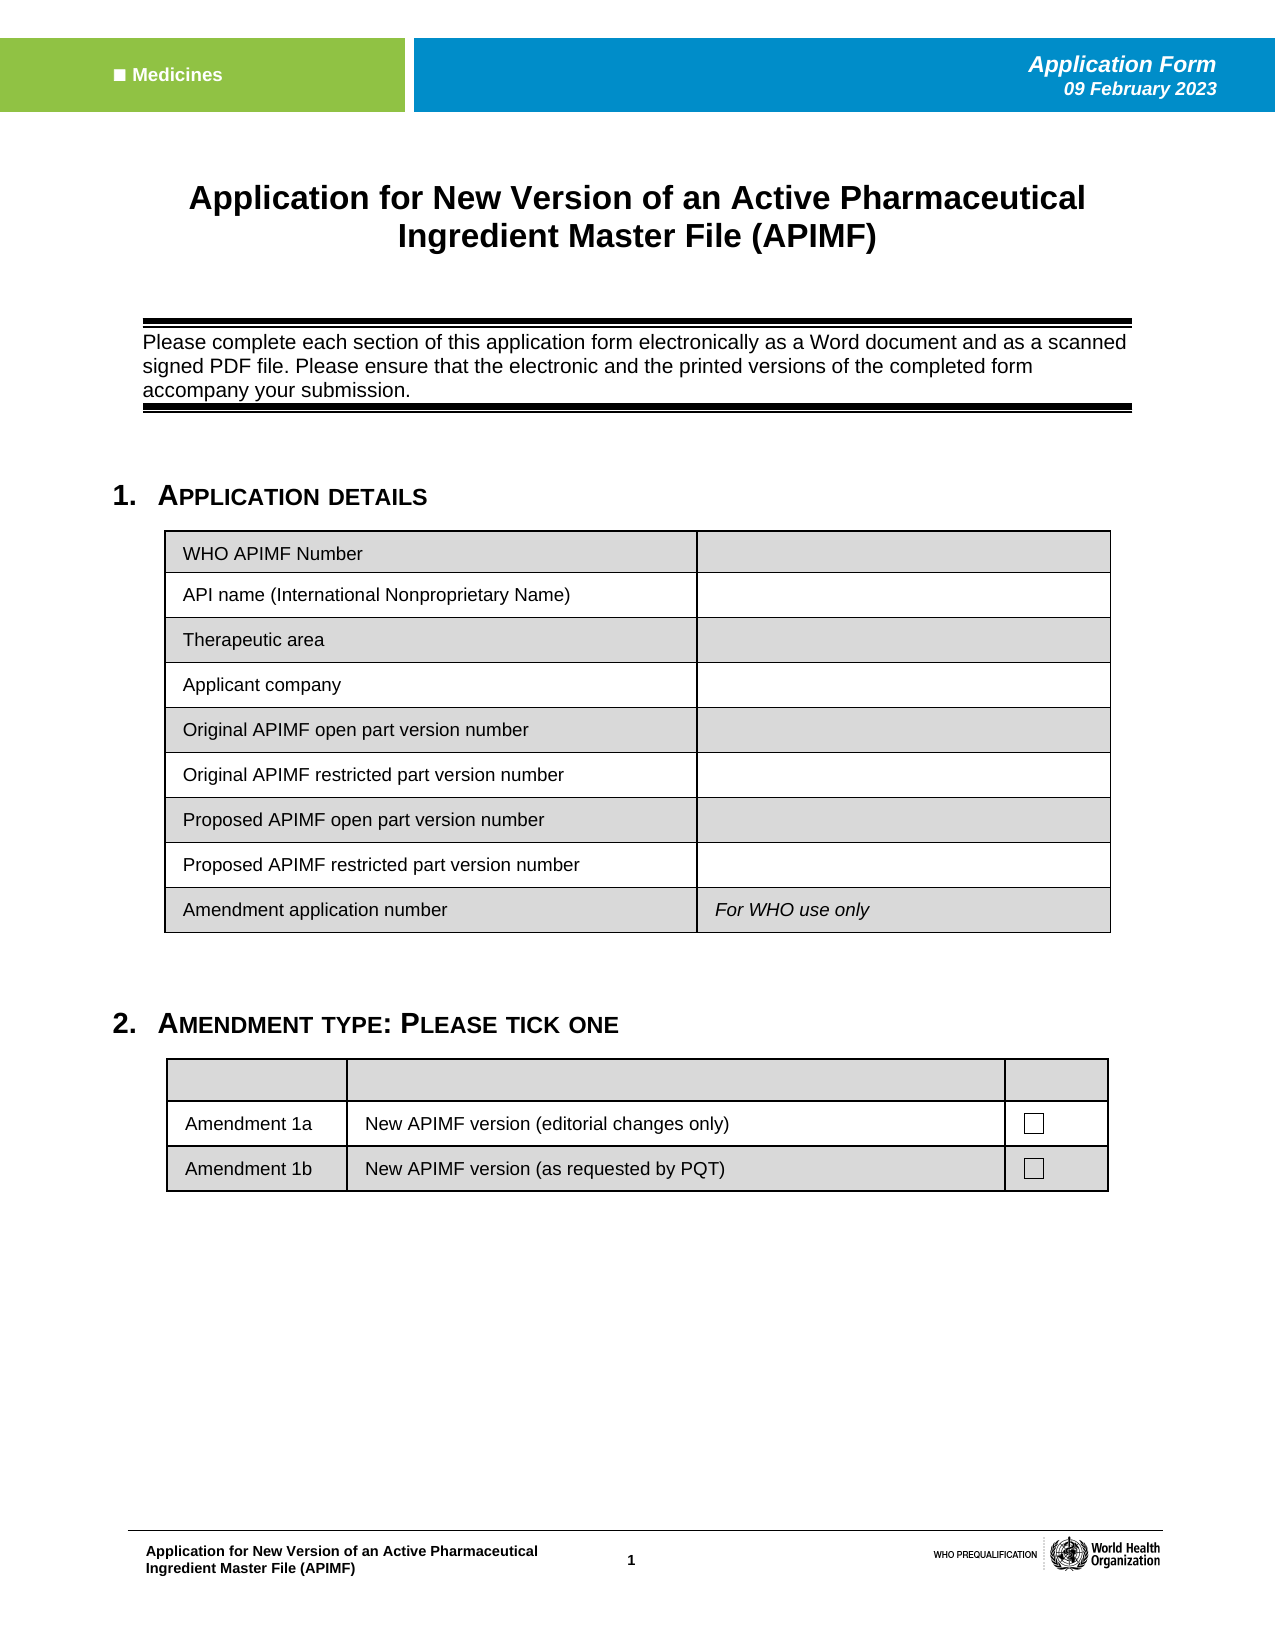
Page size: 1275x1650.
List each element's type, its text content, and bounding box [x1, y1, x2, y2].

table_cell Amendment 1a [168, 1102, 346, 1145]
table_cell [698, 843, 1110, 887]
table_cell Original APIMF open part version number [166, 708, 696, 752]
text Please complete each section of this application form electronically as a Word document and as a scanned signed PDF file. Please ensure that the electronic and the printed versions of the completed form accompany your submission. [142, 327, 1132, 413]
subtitle Application details [112, 478, 1162, 511]
table_cell [698, 798, 1110, 842]
table_cell [698, 708, 1110, 752]
title Application for New Version of an Active Pharmaceutical Ingredient Master File (APIMF) [112, 178, 1162, 254]
table_cell Therapeutic area [166, 618, 696, 662]
table_cell [1006, 1147, 1107, 1190]
table_header [168, 1060, 346, 1100]
table_cell Amendment application number [166, 888, 696, 932]
table_cell [698, 618, 1110, 662]
table_header [698, 532, 1110, 572]
table_cell API name (International Nonproprietary Name) [166, 573, 696, 617]
table_cell Original APIMF restricted part version number [166, 753, 696, 797]
table_cell For WHO use only [698, 888, 1110, 932]
table_cell [1006, 1102, 1107, 1145]
subtitle Amendment type: Please tick one [112, 1006, 1162, 1039]
picture [933, 1536, 1160, 1584]
table_header [1006, 1060, 1107, 1100]
table_cell Applicant company [166, 663, 696, 707]
table_header WHO APIMF Number [166, 532, 696, 572]
table_header [348, 1060, 1004, 1100]
table_cell [698, 663, 1110, 707]
table_cell New APIMF version (as requested by PQT) [348, 1147, 1004, 1190]
table_cell New APIMF version (editorial changes only) [348, 1102, 1004, 1145]
table_cell [698, 573, 1110, 617]
table_cell [698, 753, 1110, 797]
table_cell Amendment 1b [168, 1147, 346, 1190]
table_cell Proposed APIMF open part version number [166, 798, 696, 842]
table_cell Proposed APIMF restricted part version number [166, 843, 696, 887]
